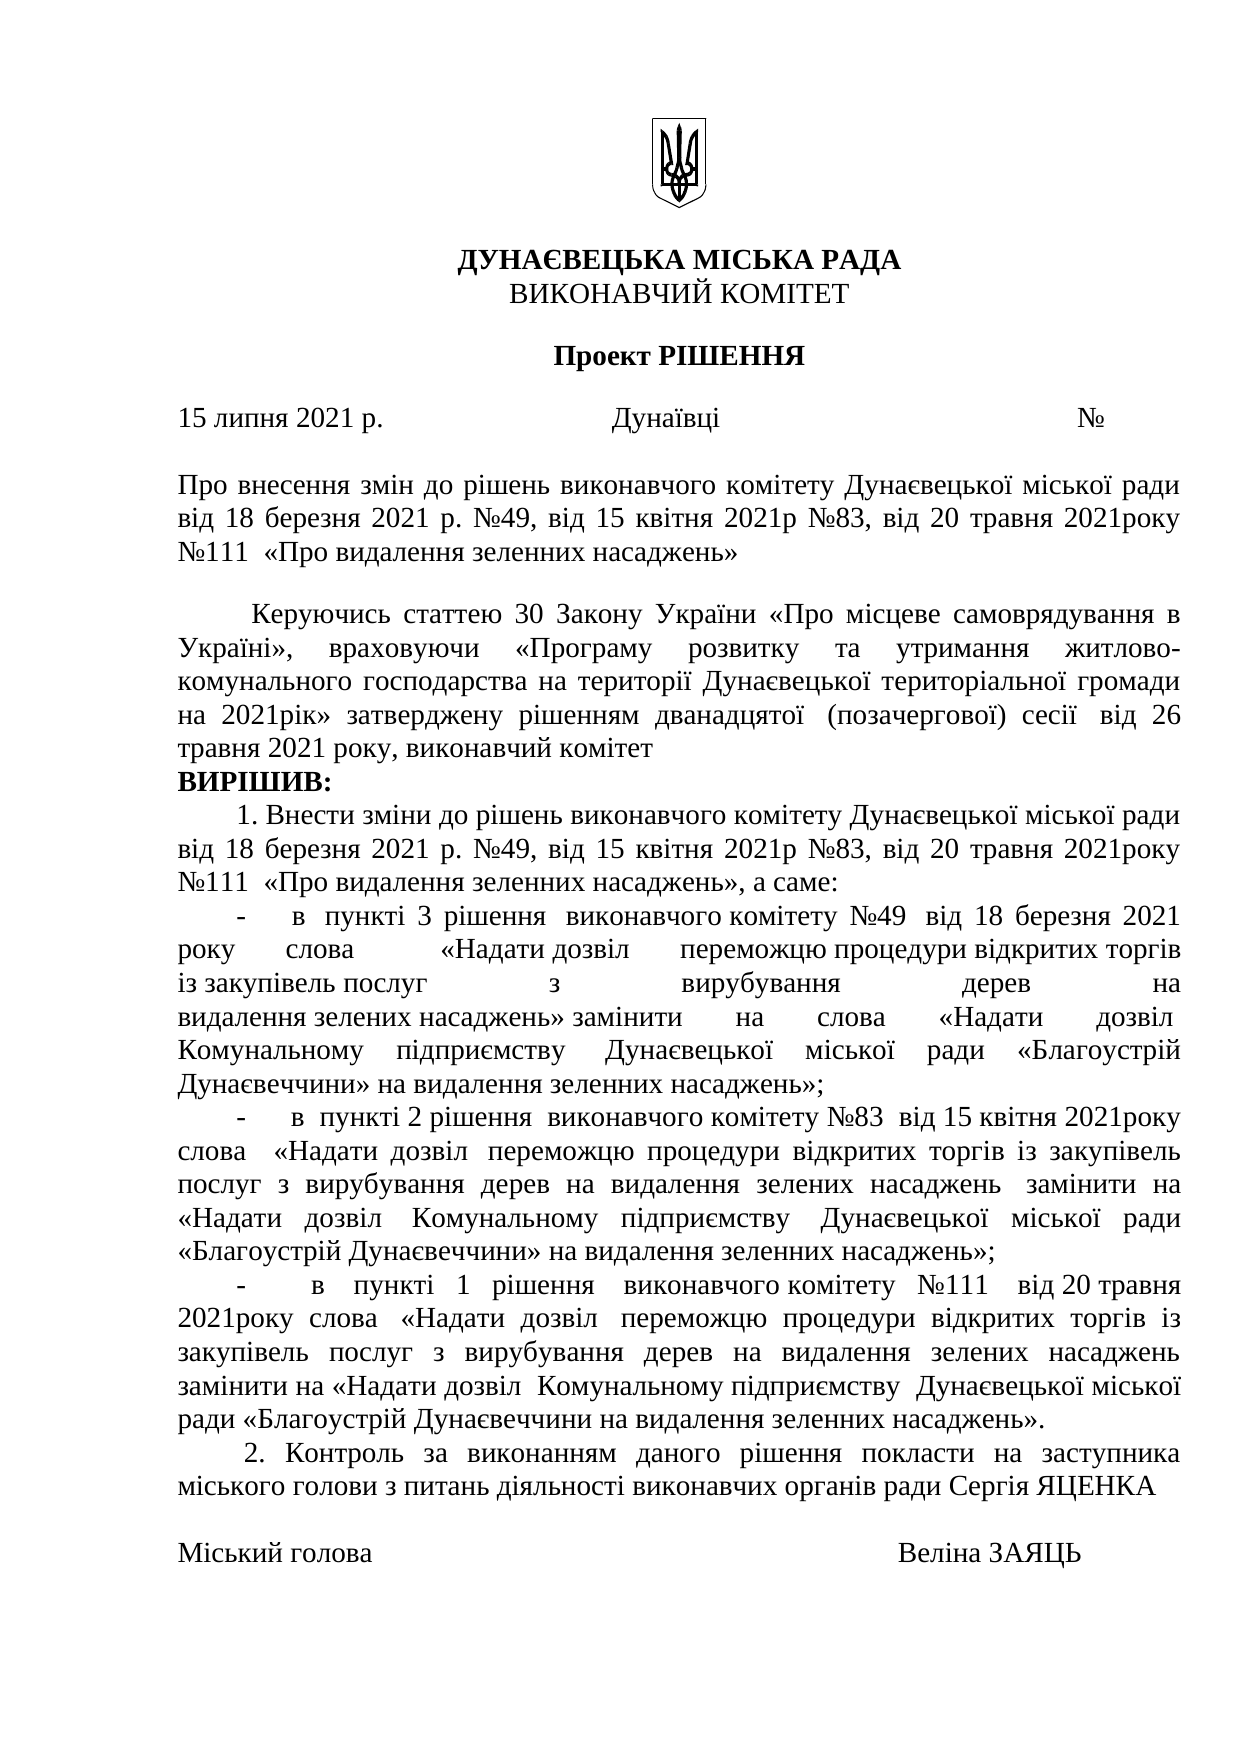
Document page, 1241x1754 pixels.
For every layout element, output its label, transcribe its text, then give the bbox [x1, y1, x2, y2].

text ВИРІШИВ: [177, 764, 1181, 797]
text ДУНАЄВЕЦЬКА МІСЬКА РАДА [177, 242, 1181, 276]
text 15 липня 2021 р. Дунаївці № [177, 400, 1181, 433]
text - в пункті 2 рішення виконавчого комітету №83 від 15 квітня 2021року слова «Надати дозвіл переможцю процедури відкритих торгів із закупівель послуг з вирубування дерев на видалення зелених насаджень замінити на «Надати дозвіл Комунальному підприємству Дунаєвецької міської ради «Благоустрій Дунаєвеччини» на видалення зеленних насаджень»; [177, 1099, 1181, 1267]
text Проект РІШЕННЯ [177, 338, 1181, 372]
text Міський голова Веліна ЗАЯЦЬ [177, 1535, 1181, 1569]
text 1. Внести зміни до рішень виконавчого комітету Дунаєвецької міської ради від 18 березня 2021 р. №49, від 15 квітня 2021р №83, від 20 травня 2021року №111 «Про видалення зеленних насаджень», а саме: [177, 797, 1181, 898]
text 2. Контроль за виконанням даного рішення покласти на заступника міського голови з питань діяльності виконавчих органів ради Сергія ЯЦЕНКА [177, 1435, 1181, 1502]
text - в пункті 3 рішення виконавчого комітету №49 від 18 березня 2021 року слова «Надати дозвіл переможцю процедури відкритих торгів із закупівель послуг з вирубування дерев на видалення зелених насаджень» замінити на слова «Надати дозвіл Комунальному підприємству Дунаєвецької міської ради «Благоустрій Дунаєвеччини» на видалення зеленних насаджень»; [177, 898, 1181, 1099]
text Про внесення змін до рішень виконавчого комітету Дунаєвецької міської ради від 18 березня 2021 р. №49, від 15 квітня 2021р №83, від 20 травня 2021року №111 «Про видалення зеленних насаджень» [177, 467, 1181, 567]
text - в пункті 1 рішення виконавчого комітету №111 від 20 травня 2021року слова «Надати дозвіл переможцю процедури відкритих торгів із закупівель послуг з вирубування дерев на видалення зелених насаджень замінити на «Надати дозвіл Комунальному підприємству Дунаєвецької міської ради «Благоустрій Дунаєвеччини на видалення зеленних насаджень». [177, 1267, 1181, 1435]
text ВИКОНАВЧИЙ КОМІТЕТ [177, 276, 1181, 309]
text Керуючись статтею 30 Закону України «Про місцеве самоврядування в Україні», враховуючи «Програму розвитку та утримання житлово-комунального господарства на території Дунаєвецької територіальної громади на 2021рік» затверджену рішенням дванадцятої (позачергової) сесії від 26 травня 2021 року, виконавчий комітет [177, 596, 1181, 764]
